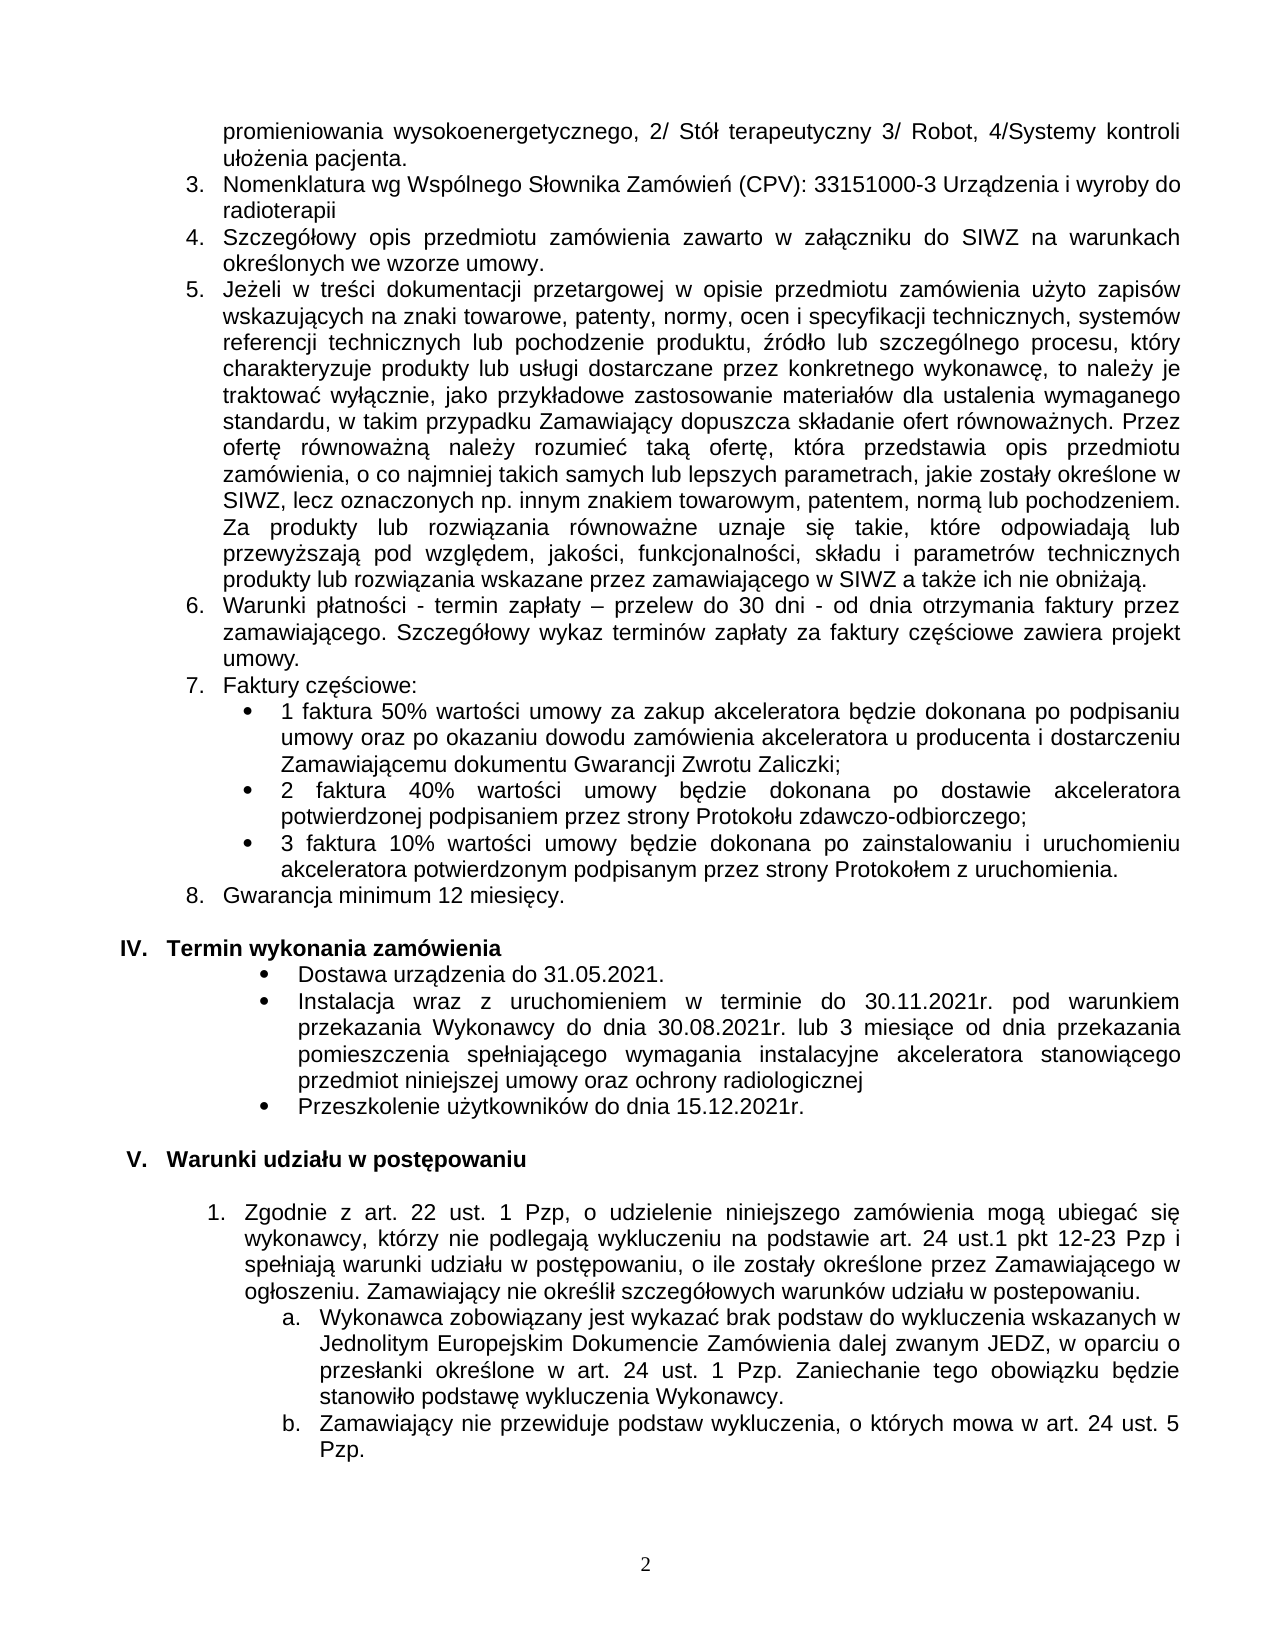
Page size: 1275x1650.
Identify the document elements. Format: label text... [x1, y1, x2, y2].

list Szczegółowy opis przedmiotu zamówienia zawarto w załączniku do SIWZ na warunkach określonych we wzorze umowy. [186, 223, 1181, 276]
list Zamawiający nie przewiduje podstaw wykluczenia, o których mowa w art. 24 ust. 5 Pzp. [282, 1409, 1181, 1462]
list Nomenklatura wg Wspólnego Słownika Zamówień (CPV): 33151000-3 Urządzenia i wyroby do radioterapii [186, 171, 1181, 223]
list Gwarancja minimum 12 miesięcy. [186, 882, 1181, 909]
list 3 faktura 10% wartości umowy będzie dokonana po zainstalowaniu i uruchomieniu akceleratora potwierdzonym podpisanym przez strony Protokołem z uruchomienia. [243, 830, 1181, 882]
list Przeszkolenie użytkowników do dnia 15.12.2021r. [260, 1093, 1181, 1119]
list 2 faktura 40% wartości umowy będzie dokonana po dostawie akceleratora potwierdzonej podpisaniem przez strony Protokołu zdawczo-odbiorczego; [243, 777, 1181, 830]
list Termin wykonania zamówienia [148, 935, 1181, 961]
list Dostawa urządzenia do 31.05.2021. [260, 961, 1181, 988]
list 1 faktura 50% wartości umowy za zakup akceleratora będzie dokonana po podpisaniu umowy oraz po okazaniu dowodu zamówienia akceleratora u producenta i dostarczeniu Zamawiającemu dokumentu Gwarancji Zwrotu Zaliczki; [243, 698, 1181, 777]
list Jeżeli w treści dokumentacji przetargowej w opisie przedmiotu zamówienia użyto zapisów wskazujących na znaki towarowe, patenty, normy, ocen i specyfikacji technicznych, systemów referencji technicznych lub pochodzenie produktu, źródło lub szczególnego procesu, który charakteryzuje produkty lub usługi dostarczane przez konkretnego wykonawcę, to należy je traktować wyłącznie, jako przykładowe zastosowanie materiałów dla ustalenia wymaganego standardu, w takim przypadku Zamawiający dopuszcza składanie ofert równoważnych. Przez ofertę równoważną należy rozumieć taką ofertę, która przedstawia opis przedmiotu zamówienia, o co najmniej takich samych lub lepszych parametrach, jakie zostały określone w SIWZ, lecz oznaczonych np. innym znakiem towarowym, patentem, normą lub pochodzeniem. Za produkty lub rozwiązania równoważne uznaje się takie, które odpowiadają lub przewyższają pod względem, jakości, funkcjonalności, składu i parametrów technicznych produkty lub rozwiązania wskazane przez zamawiającego w SIWZ a także ich nie obniżają. [186, 276, 1181, 592]
list Wykonawca zobowiązany jest wykazać brak podstaw do wykluczenia wskazanych w Jednolitym Europejskim Dokumencie Zamówienia dalej zwanym JEDZ, w oparciu o przesłanki określone w art. 24 ust. 1 Pzp. Zaniechanie tego obowiązku będzie stanowiło podstawę wykluczenia Wykonawcy. [282, 1304, 1181, 1409]
list Zgodnie z art. 22 ust. 1 Pzp, o udzielenie niniejszego zamówienia mogą ubiegać się wykonawcy, którzy nie podlegają wykluczeniu na podstawie art. 24 ust.1 pkt 12-23 Pzp i spełniają warunki udziału w postępowaniu, o ile zostały określone przez Zamawiającego w ogłoszeniu. Zamawiający nie określił szczegółowych warunków udziału w postepowaniu. [207, 1199, 1181, 1304]
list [185, 118, 1181, 171]
list Warunki płatności - termin zapłaty – przelew do 30 dni - od dnia otrzymania faktury przez zamawiającego. Szczegółowy wykaz terminów zapłaty za faktury częściowe zawiera projekt umowy. [186, 592, 1181, 672]
list Faktury częściowe: [186, 672, 1181, 698]
list Instalacja wraz z uruchomieniem w terminie do 30.11.2021r. pod warunkiem przekazania Wykonawcy do dnia 30.08.2021r. lub 3 miesiące od dnia przekazania pomieszczenia spełniającego wymagania instalacyjne akceleratora stanowiącego przedmiot niniejszej umowy oraz ochrony radiologicznej [260, 988, 1181, 1093]
list Warunki udziału w postępowaniu [148, 1146, 1181, 1172]
